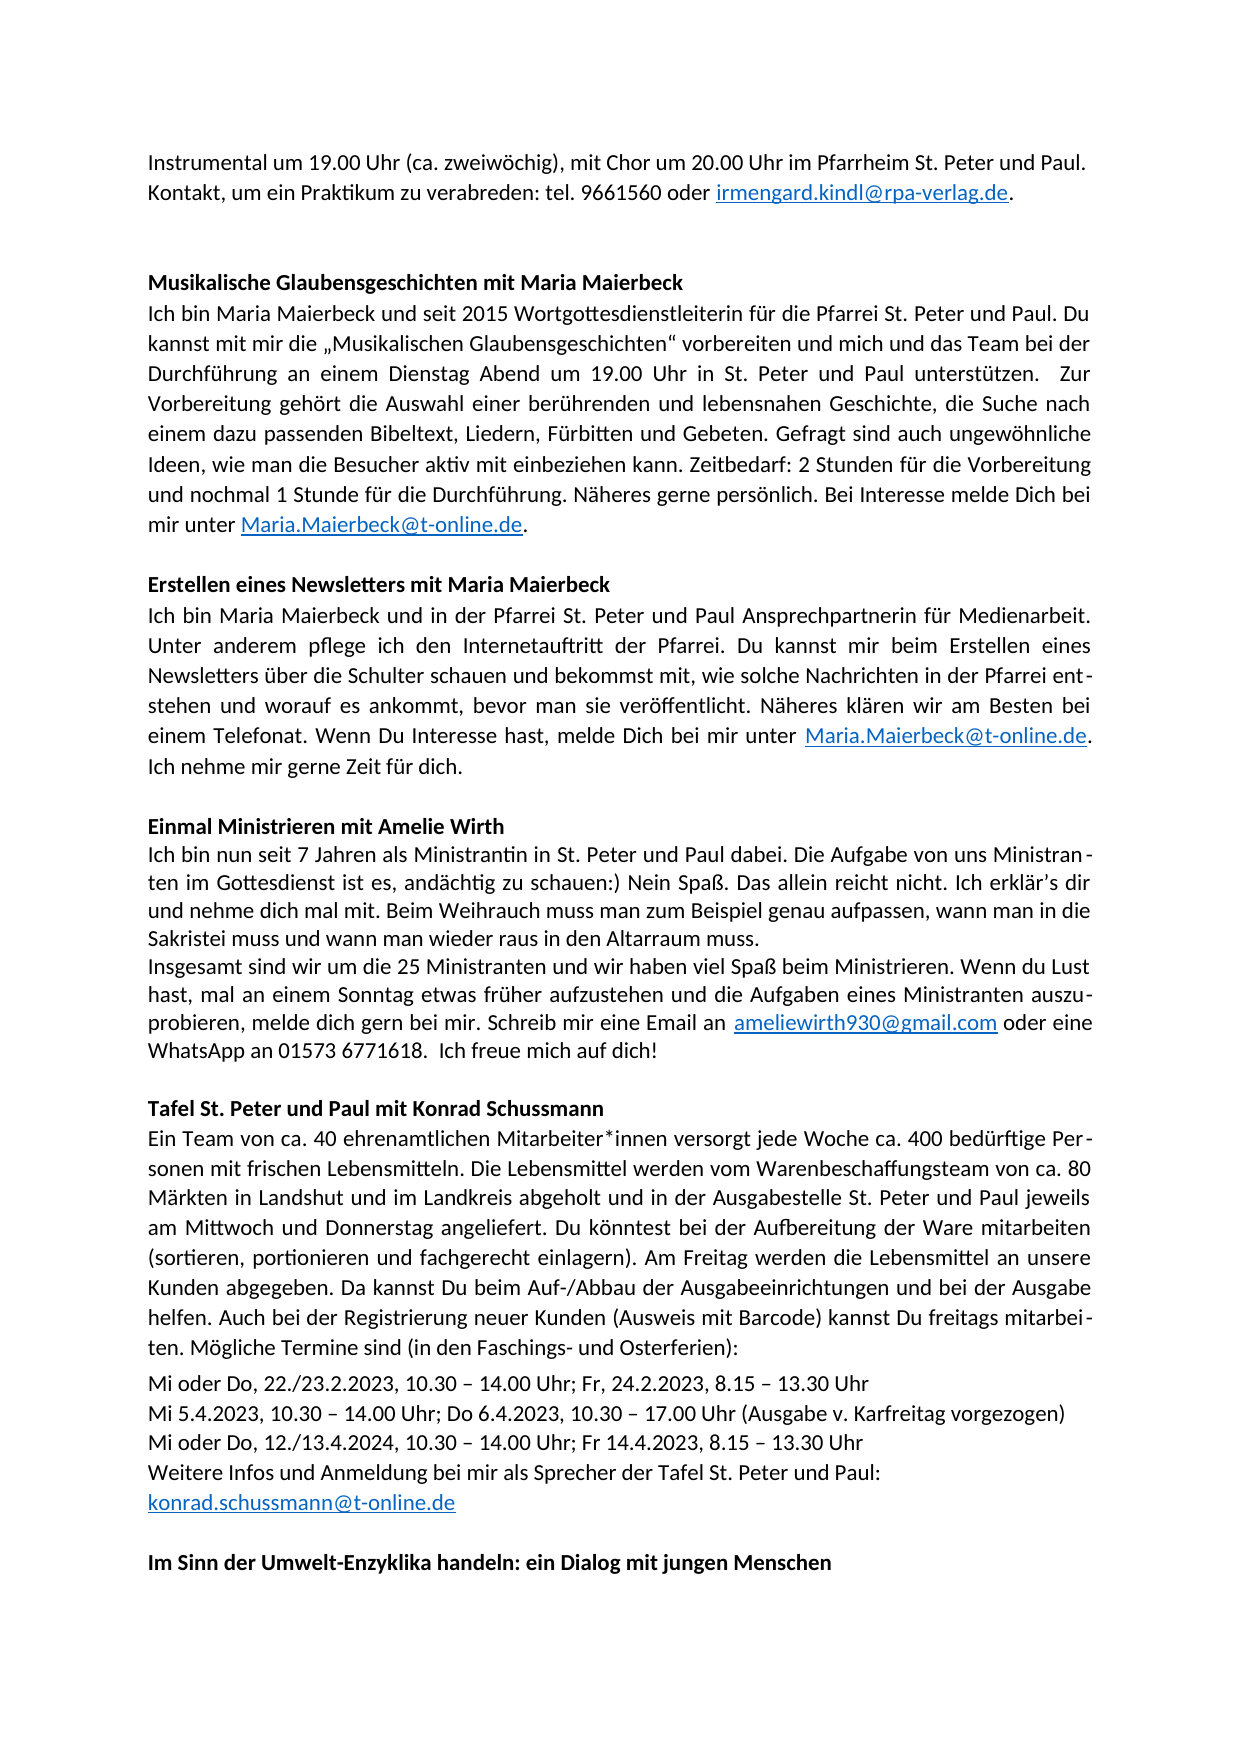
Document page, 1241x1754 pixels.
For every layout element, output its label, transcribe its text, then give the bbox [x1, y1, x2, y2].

text Tafel St. Peter und Paul mit Konrad Schussmann [148, 1094, 1093, 1122]
text Ich bin Maria Maierbeck und in der Pfarrei St. Peter und Paul Ansprechpartnerin für Medienarbeit. Unter anderem pflege ich den Internetauftritt der Pfarrei. Du kannst mir beim Erstellen eines Newsletters über die Schulter schauen und bekommst mit, wie solche Nachrichten in der Pfarrei entstehen und worauf es ankommt, bevor man sie veröffentlicht. Näheres klären wir am Besten bei einem Telefonat. Wenn Du Interesse hast, melde Dich bei mir unter Maria.Maierbeck@t-online.de. Ich nehme mir gerne Zeit für dich. [148, 601, 1093, 780]
text Mi 5.4.2023, 10.30 – 14.00 Uhr; Do 6.4.2023, 10.30 – 17.00 Uhr (Ausgabe v. Karfreitag vorgezogen) [148, 1399, 1093, 1427]
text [148, 148, 1093, 206]
text Ich bin nun seit 7 Jahren als Ministrantin in St. Peter und Paul dabei. Die Aufgabe von uns Ministranten im Gottesdienst ist es, andächtig zu schauen:) Nein Spaß. Das allein reicht nicht. Ich erklär’s dir und nehme dich mal mit. Beim Weihrauch muss man zum Beispiel genau aufpassen, wann man in die Sakristei muss und wann man wieder raus in den Altarraum muss. [148, 840, 1093, 952]
text Erstellen eines Newsletters mit Maria Maierbeck [148, 571, 1093, 598]
text Insgesamt sind wir um die 25 Ministranten und wir haben viel Spaß beim Ministrieren. Wenn du Lust hast, mal an einem Sonntag etwas früher aufzustehen und die Aufgaben eines Ministranten auszuprobieren, melde dich gern bei mir. Schreib mir eine Email an ameliewirth930@gmail.com oder eine WhatsApp an 01573 6771618. Ich freue mich auf dich! [148, 952, 1093, 1064]
text Mi oder Do, 22./23.2.2023, 10.30 – 14.00 Uhr; Fr, 24.2.2023, 8.15 – 13.30 Uhr [148, 1369, 1093, 1397]
text Mi oder Do, 12./13.4.2024, 10.30 – 14.00 Uhr; Fr 14.4.2023, 8.15 – 13.30 Uhr [148, 1428, 1093, 1457]
text Einmal Ministrieren mit Amelie Wirth [148, 812, 1093, 840]
text Musikalische Glaubensgeschichten mit Maria Maierbeck [148, 268, 1093, 296]
text Im Sinn der Umwelt-Enzyklika handeln: ein Dialog mit jungen Menschen [148, 1548, 1093, 1576]
text Ich bin Maria Maierbeck und seit 2015 Wortgottesdienstleiterin für die Pfarrei St. Peter und Paul. Du kannst mit mir die „Musikalischen Glaubensgeschichten“ vorbereiten und mich und das Team bei der Durchführung an einem Dienstag Abend um 19.00 Uhr in St. Peter und Paul unterstützen. Zur Vorbereitung gehört die Auswahl einer berührenden und lebensnahen Geschichte, die Suche nach einem dazu passenden Bibeltext, Liedern, Fürbitten und Gebeten. Gefragt sind auch ungewöhnliche Ideen, wie man die Besucher aktiv mit einbeziehen kann. Zeitbedarf: 2 Stunden für die Vorbereitung und nochmal 1 Stunde für die Durchführung. Näheres gerne persönlich. Bei Interesse melde Dich bei mir unter Maria.Maierbeck@t-online.de. [148, 299, 1093, 538]
text Ein Team von ca. 40 ehrenamtlichen Mitarbeiter*innen versorgt jede Woche ca. 400 bedürftige Personen mit frischen Lebensmitteln. Die Lebensmittel werden vom Warenbeschaffungsteam von ca. 80 Märkten in Landshut und im Landkreis abgeholt und in der Ausgabestelle St. Peter und Paul jeweils am Mittwoch und Donnerstag angeliefert. Du könntest bei der Aufbereitung der Ware mitarbeiten (sortieren, portionieren und fachgerecht einlagern). Am Freitag werden die Lebensmittel an unsere Kunden abgegeben. Da kannst Du beim Auf-/Abbau der Ausgabeeinrichtungen und bei der Ausgabe helfen. Auch bei der Registrierung neuer Kunden (Ausweis mit Barcode) kannst Du freitags mitarbeiten. Mögliche Termine sind (in den Faschings- und Osterferien): [148, 1124, 1093, 1361]
text Weitere Infos und Anmeldung bei mir als Sprecher der Tafel St. Peter und Paul: konrad.schussmann@t-online.de [148, 1458, 1093, 1516]
